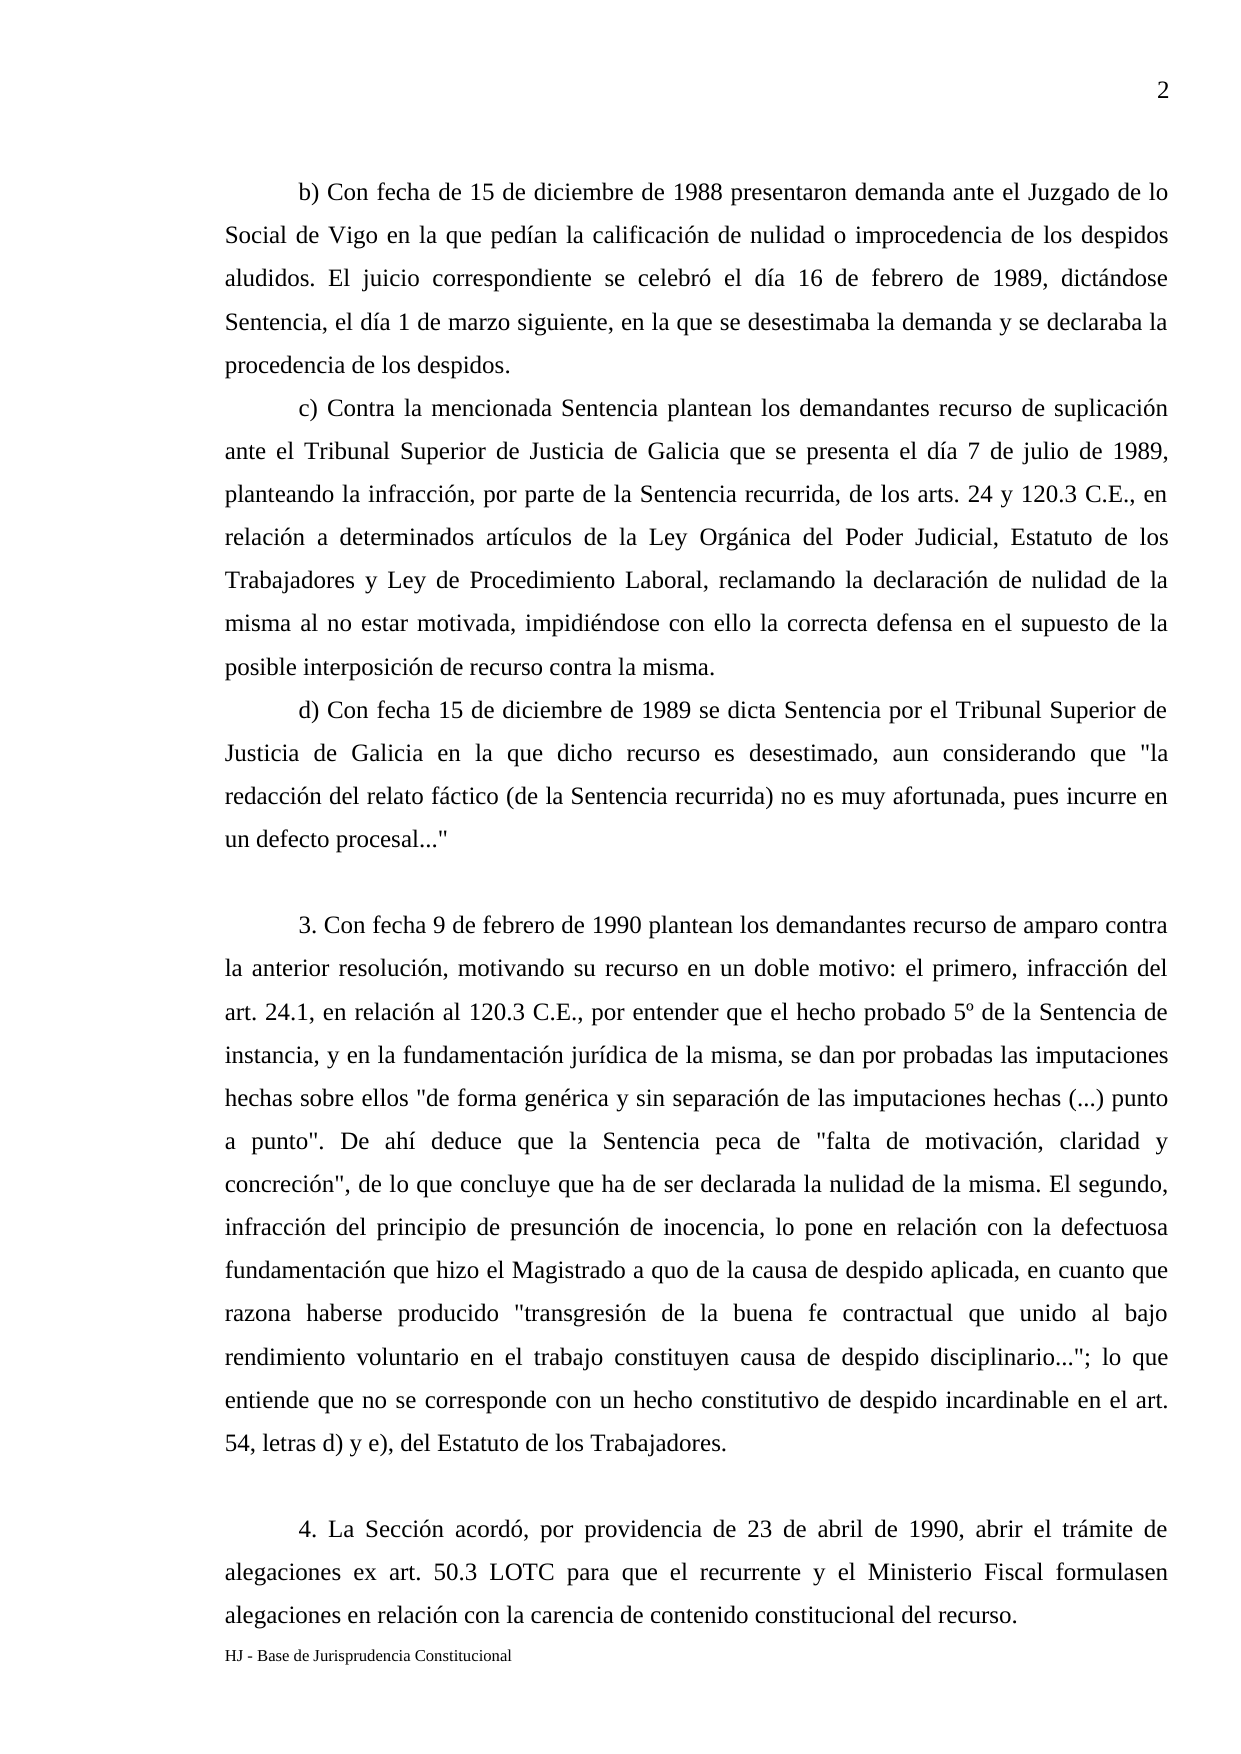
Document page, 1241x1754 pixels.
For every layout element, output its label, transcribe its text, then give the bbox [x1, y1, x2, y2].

text d) Con fecha 15 de diciembre de 1989 se dicta Sentencia por el Tribunal Superior de Justicia de Galicia en la que dicho recurso es desestimado, aun considerando que "la redacción del relato fáctico (de la Sentencia recurrida) no es muy afortunada, pues incurre en un defecto procesal..." [224, 695, 1169, 853]
text c) Contra la mencionada Sentencia plantean los demandantes recurso de suplicación ante el Tribunal Superior de Justicia de Galicia que se presenta el día 7 de julio de 1989, planteando la infracción, por parte de la Sentencia recurrida, de los arts. 24 y 120.3 C.E., en relación a determinados artículos de la Ley Orgánica del Poder Judicial, Estatuto de los Trabajadores y Ley de Procedimiento Laboral, reclamando la declaración de nulidad de la misma al no estar motivada, impidiéndose con ello la correcta defensa en el supuesto de la posible interposición de recurso contra la misma. [224, 393, 1169, 680]
text 4. La Sección acordó, por providencia de 23 de abril de 1990, abrir el trámite de alegaciones ex art. 50.3 LOTC para que el recurrente y el Ministerio Fiscal formulasen alegaciones en relación con la carencia de contenido constitucional del recurso. [224, 1514, 1169, 1629]
text b) Con fecha de 15 de diciembre de 1988 presentaron demanda ante el Juzgado de lo Social de Vigo en la que pedían la calificación de nulidad o improcedencia de los despidos aludidos. El juicio correspondiente se celebró el día 16 de febrero de 1989, dictándose Sentencia, el día 1 de marzo siguiente, en la que se desestimaba la demanda y se declaraba la procedencia de los despidos. [224, 177, 1169, 378]
text 3. Con fecha 9 de febrero de 1990 plantean los demandantes recurso de amparo contra la anterior resolución, motivando su recurso en un doble motivo: el primero, infracción del art. 24.1, en relación al 120.3 C.E., por entender que el hecho probado 5º de la Sentencia de instancia, y en la fundamentación jurídica de la misma, se dan por probadas las imputaciones hechas sobre ellos "de forma genérica y sin separación de las imputaciones hechas (...) punto a punto". De ahí deduce que la Sentencia peca de "falta de motivación, claridad y concreción", de lo que concluye que ha de ser declarada la nulidad de la misma. El segundo, infracción del principio de presunción de inocencia, lo pone en relación con la defectuosa fundamentación que hizo el Magistrado a quo de la causa de despido aplicada, en cuanto que razona haberse producido "transgresión de la buena fe contractual que unido al bajo rendimiento voluntario en el trabajo constituyen causa de despido disciplinario..."; lo que entiende que no se corresponde con un hecho constitutivo de despido incardinable en el art. 54, letras d) y e), del Estatuto de los Trabajadores. [224, 910, 1169, 1457]
